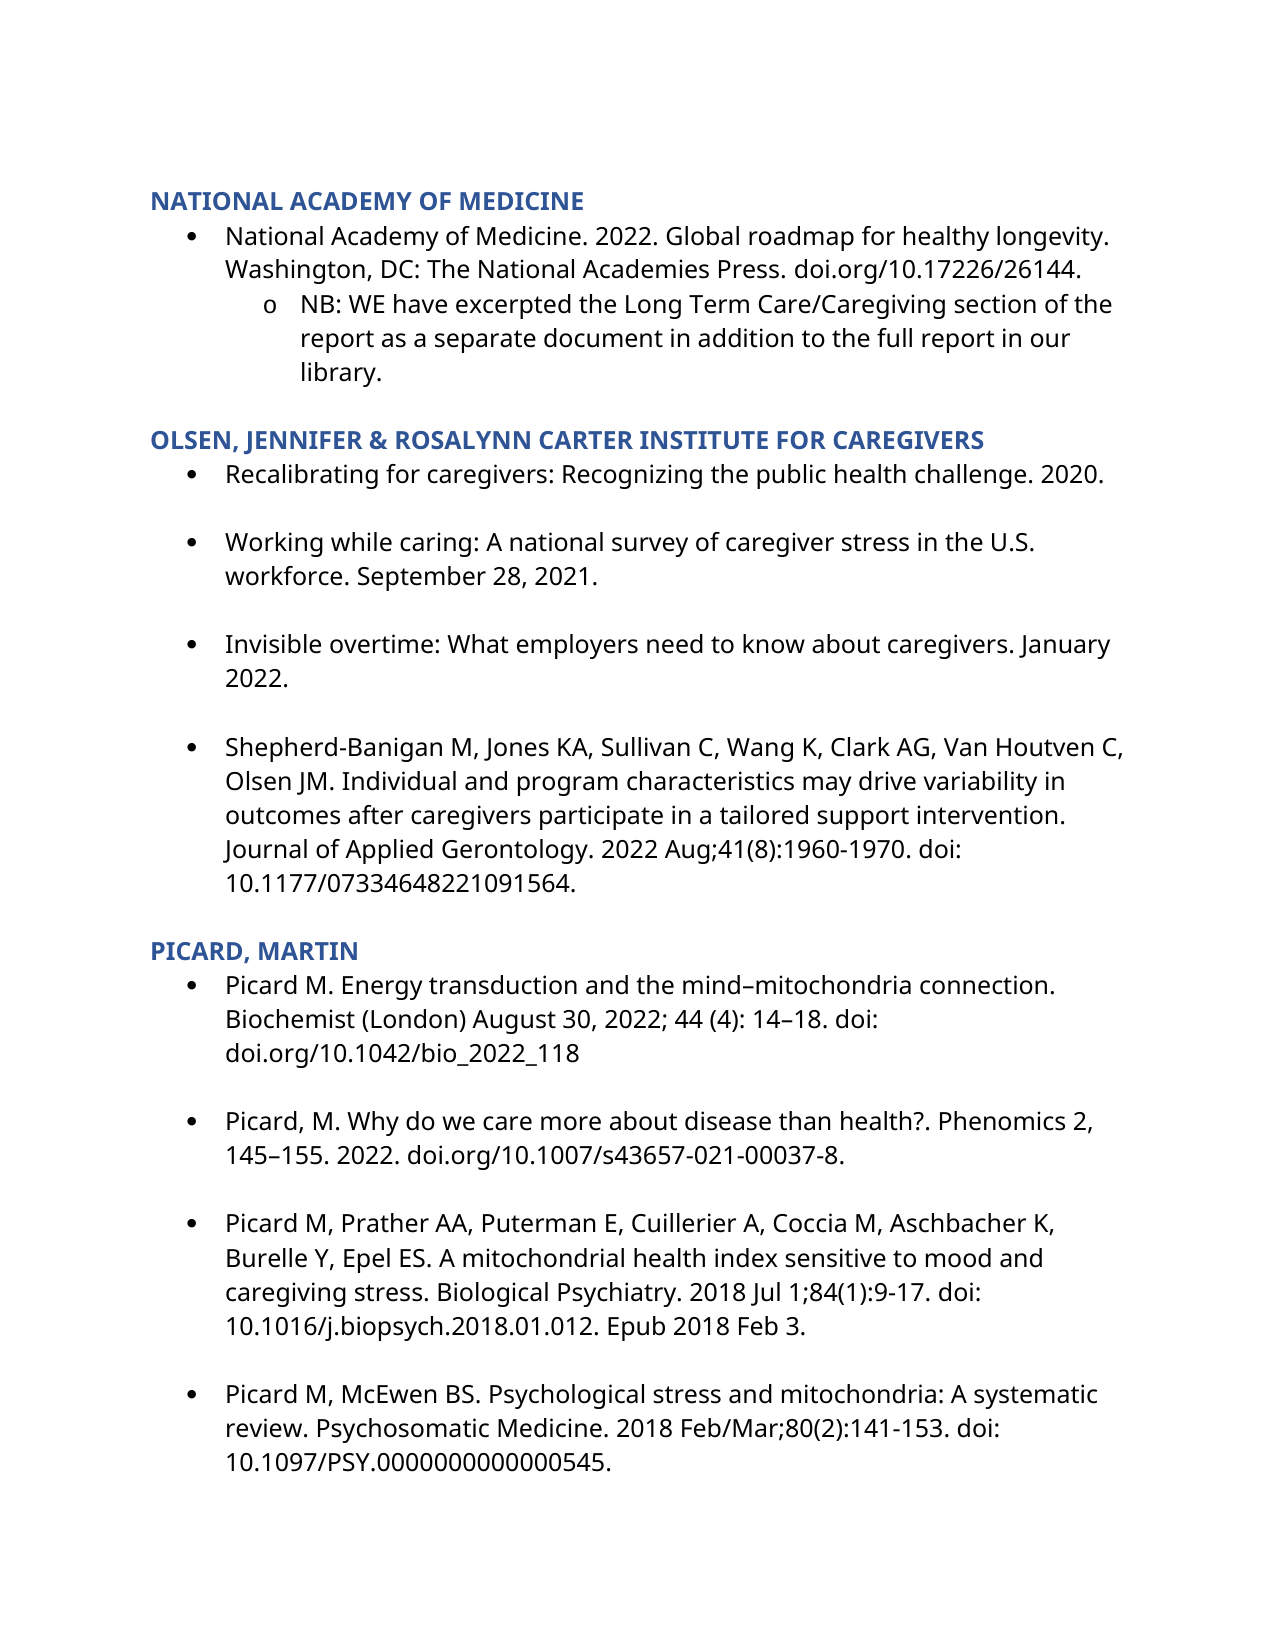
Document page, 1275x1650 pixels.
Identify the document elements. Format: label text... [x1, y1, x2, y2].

list National Academy of Medicine. 2022. Global roadmap for healthy longevity. Washington, DC: The National Academies Press. doi.org/10.17226/26144. [187, 218, 1125, 286]
text OLSEN, JENNIFER & ROSALYNN CARTER INSTITUTE FOR CAREGIVERS [150, 423, 1125, 457]
list Picard M, Prather AA, Puterman E, Cuillerier A, Coccia M, Aschbacher K, Burelle Y, Epel ES. A mitochondrial health index sensitive to mood and caregiving stress. Biological Psychiatry. 2018 Jul 1;84(1):9-17. doi: 10.1016/j.biopsych.2018.01.012. Epub 2018 Feb 3. [187, 1206, 1125, 1342]
list Picard M, McEwen BS. Psychological stress and mitochondria: A systematic review. Psychosomatic Medicine. 2018 Feb/Mar;80(2):141-153. doi: 10.1097/PSY.0000000000000545. [187, 1376, 1125, 1479]
list Picard, M. Why do we care more about disease than health?. Phenomics 2, 145–155. 2022. doi.org/10.1007/s43657-021-00037-8. [187, 1104, 1125, 1172]
list Invisible overtime: What employers need to know about caregivers. January 2022. [187, 627, 1125, 695]
list Working while caring: A national survey of caregiver stress in the U.S. workforce. September 28, 2021. [187, 525, 1125, 593]
list NB: WE have excerpted the Long Term Care/Caregiving section of the report as a separate document in addition to the full report in our library. [262, 286, 1125, 389]
text PICARD, MARTIN [150, 934, 1125, 968]
list Shepherd-Banigan M, Jones KA, Sullivan C, Wang K, Clark AG, Van Houtven C, Olsen JM. Individual and program characteristics may drive variability in outcomes after caregivers participate in a tailored support intervention. Journal of Applied Gerontology. 2022 Aug;41(8):1960-1970. doi: 10.1177/07334648221091564. [187, 729, 1125, 899]
text NATIONAL ACADEMY OF MEDICINE [150, 184, 1125, 218]
list Recalibrating for caregivers: Recognizing the public health challenge. 2020. [187, 457, 1125, 491]
list Picard M. Energy transduction and the mind–mitochondria connection. Biochemist (London) August 30, 2022; 44 (4): 14–18. doi: doi.org/10.1042/bio_2022_118 [187, 968, 1125, 1070]
